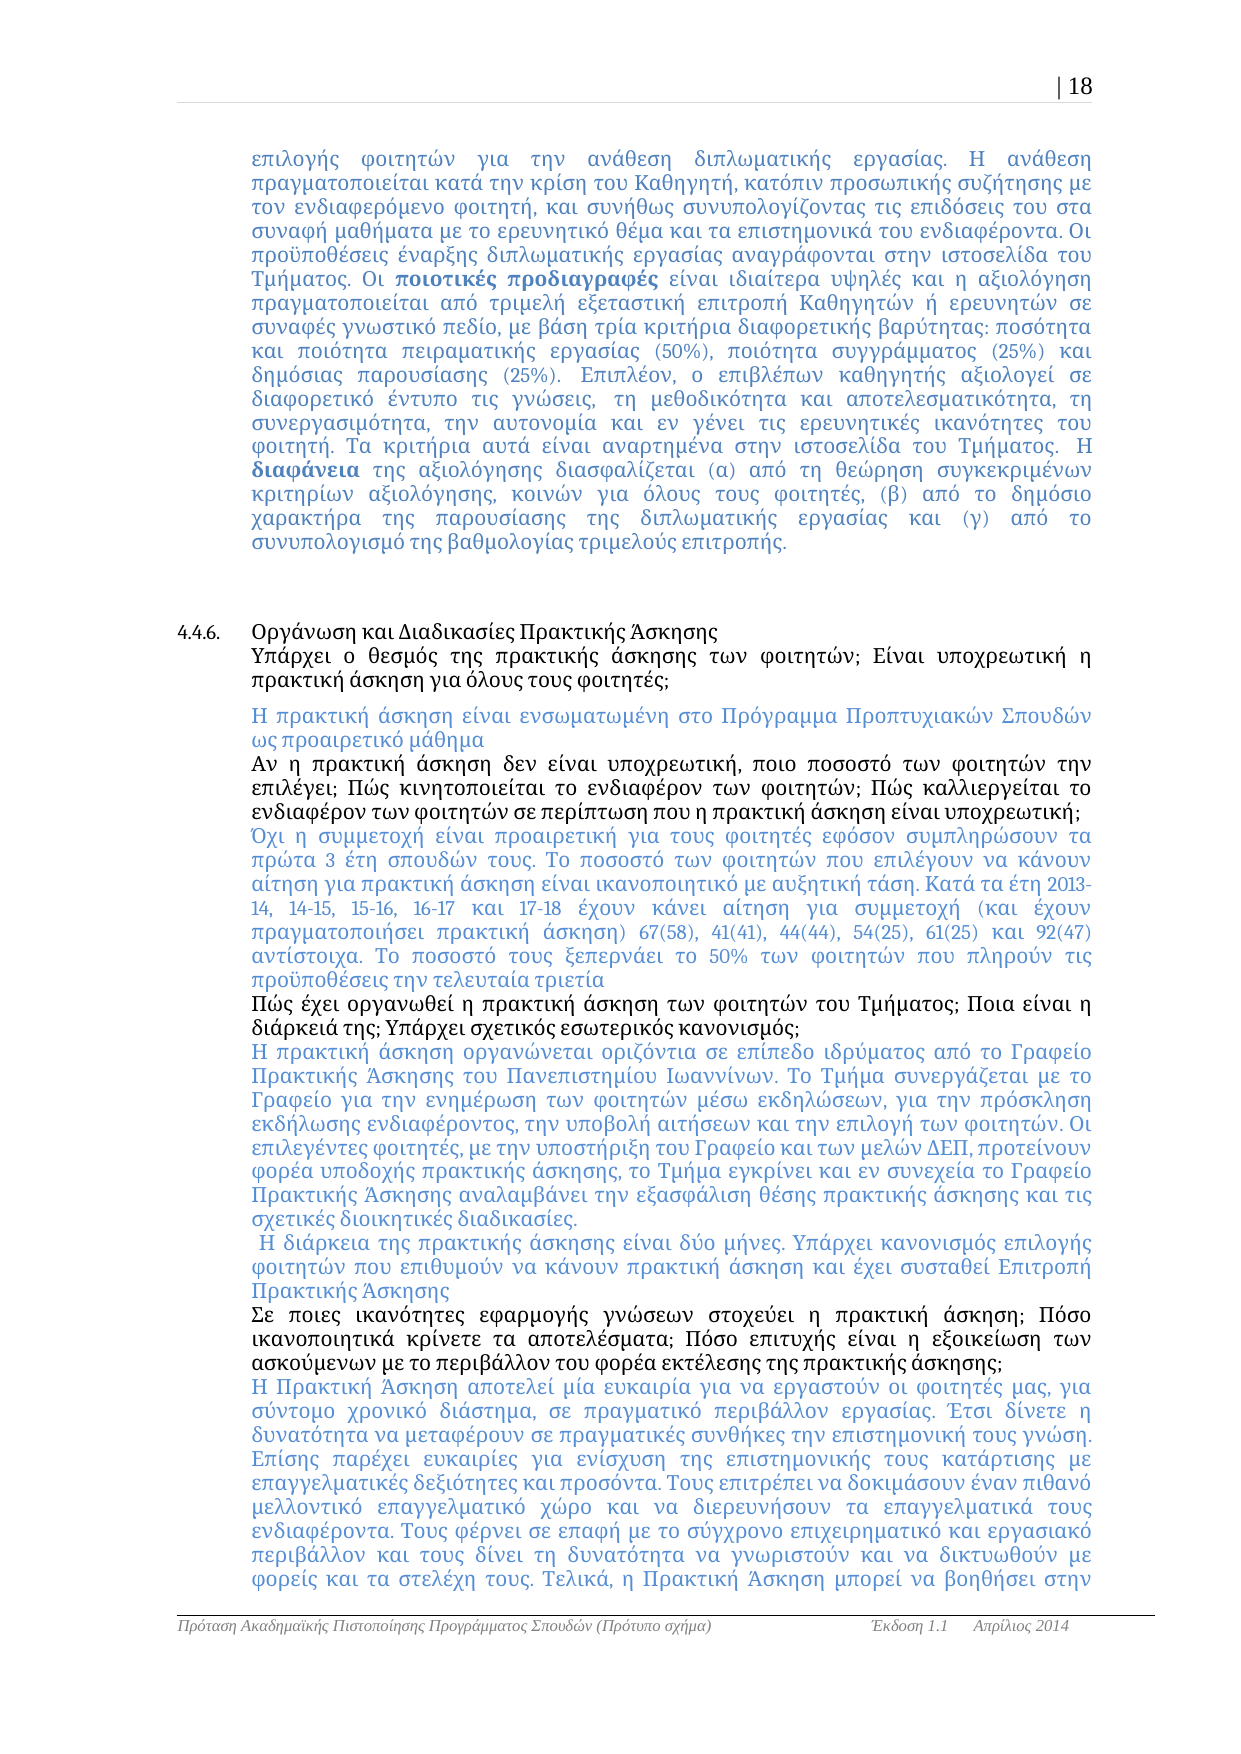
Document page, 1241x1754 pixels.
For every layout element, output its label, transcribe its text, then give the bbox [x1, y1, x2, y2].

text Πώς έχει οργανωθεί η πρακτική άσκηση των φοιτητών του Τμήματος; Ποια είναι η διάρκειά της; Υπάρχει σχετικός εσωτερικός κανονισμός; [251, 992, 1092, 1040]
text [251, 1376, 1092, 1591]
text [251, 148, 1092, 555]
text Όχι η συμμετοχή είναι προαιρετική για τους φοιτητές εφόσον συμπληρώσουν τα πρώτα 3 έτη σπουδών τους. Το ποσοστό των φοιτητών που επιλέγουν να κάνουν αίτηση για πρακτική άσκηση είναι ικανοποιητικό με αυξητική τάση. Κατά τα έτη 2013-14, 14-15, 15-16, 16-17 και 17-18 έχουν κάνει αίτηση για συμμετοχή (και έχουν πραγματοποιήσει πρακτική άσκηση) 67(58), 41(41), 44(44), 54(25), 61(25) και 92(47) αντίστοιχα. Το ποσοστό τους ξεπερνάει το 50% των φοιτητών που πληρούν τις προϋποθέσεις την τελευταία τριετία [251, 825, 1092, 992]
list Οργάνωση και Διαδικασίες Πρακτικής Άσκησης [177, 621, 1092, 644]
text Σε ποιες ικανότητες εφαρμογής γνώσεων στοχεύει η πρακτική άσκηση; Πόσο ικανοποιητικά κρίνετε τα αποτελέσματα; Πόσο επιτυχής είναι η εξοικείωση των ασκούμενων με το περιβάλλον του φορέα εκτέλεσης της πρακτικής άσκησης; [251, 1304, 1092, 1376]
text Η πρακτική άσκηση οργανώνεται οριζόντια σε επίπεδο ιδρύματος από το Γραφείο Πρακτικής Άσκησης του Πανεπιστημίου Ιωαννίνων. Το Τμήμα συνεργάζεται με το Γραφείο για την ενημέρωση των φοιτητών μέσω εκδηλώσεων, για την πρόσκληση εκδήλωσης ενδιαφέροντος, την υποβολή αιτήσεων και την επιλογή των φοιτητών. Οι επιλεγέντες φοιτητές, με την υποστήριξη του Γραφείο και των μελών ΔΕΠ, προτείνουν φορέα υποδοχής πρακτικής άσκησης, το Τμήμα εγκρίνει και εν συνεχεία το Γραφείο Πρακτικής Άσκησης αναλαμβάνει την εξασφάλιση θέσης πρακτικής άσκησης και τις σχετικές διοικητικές διαδικασίες. [251, 1040, 1092, 1232]
text Αν η πρακτική άσκηση δεν είναι υποχρεωτική, ποιο ποσοστό των φοιτητών την επιλέγει; Πώς κινητοποιείται το ενδιαφέρον των φοιτητών; Πώς καλλιεργείται το ενδιαφέρον των φοιτητών σε περίπτωση που η πρακτική άσκηση είναι υποχρεωτική; [251, 753, 1092, 825]
text Η πρακτική άσκηση είναι ενσωματωμένη στο Πρόγραμμα Προπτυχιακών Σπουδών ως προαιρετικό μάθημα [251, 705, 1092, 753]
text Η διάρκεια της πρακτικής άσκησης είναι δύο μήνες. Υπάρχει κανονισμός επιλογής φοιτητών που επιθυμούν να κάνουν πρακτική άσκηση και έχει συσταθεί Επιτροπή Πρακτικής Άσκησης [251, 1232, 1092, 1304]
text Υπάρχει ο θεσμός της πρακτικής άσκησης των φοιτητών; Είναι υποχρεωτική η πρακτική άσκηση για όλους τους φοιτητές; [251, 644, 1092, 692]
